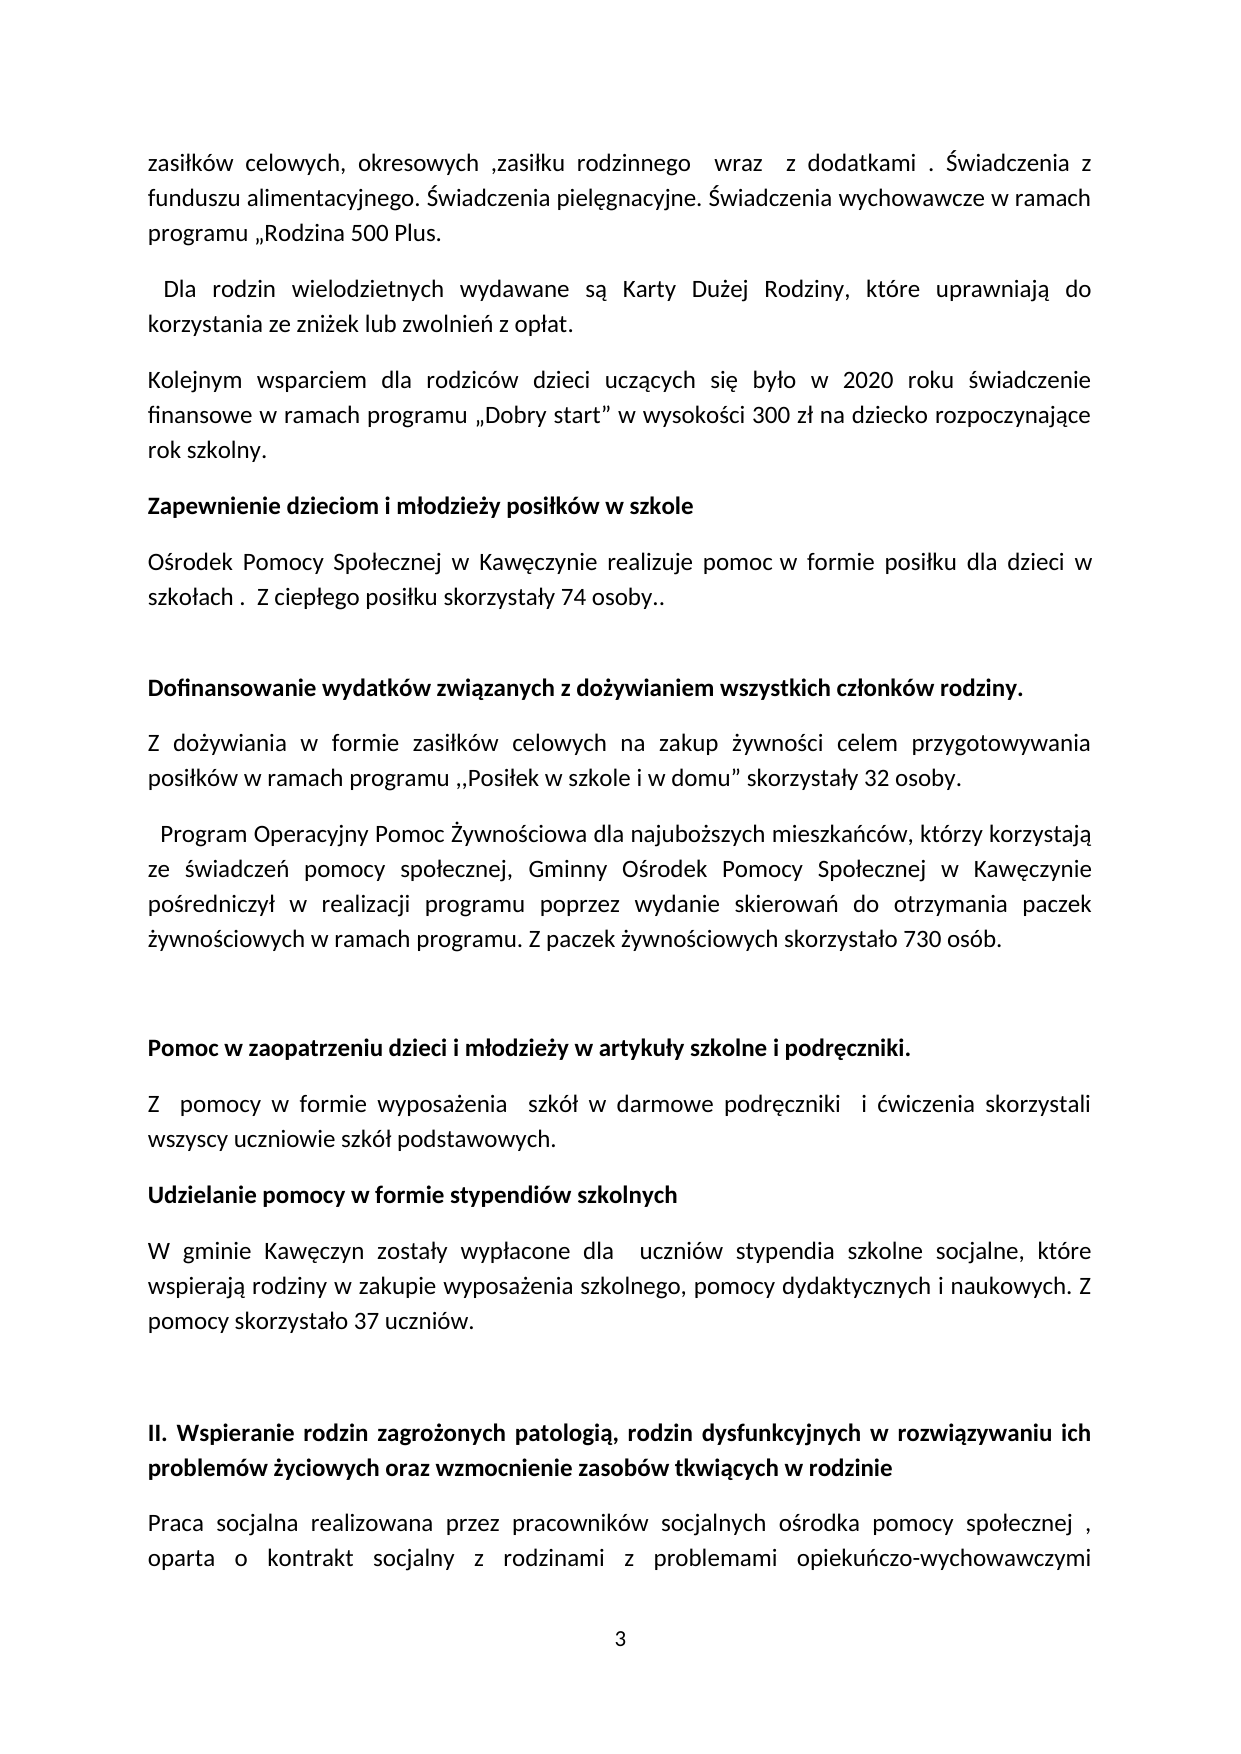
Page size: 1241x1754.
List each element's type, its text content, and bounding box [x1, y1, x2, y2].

text Pomoc w zaopatrzeniu dzieci i młodzieży w artykuły szkolne i podręczniki. [148, 1033, 1093, 1063]
text Zapewnienie dzieciom i młodzieży posiłków w szkole [148, 490, 1093, 521]
text II. Wspieranie rodzin zagrożonych patologią, rodzin dysfunkcyjnych w rozwiązywaniu ich problemów życiowych oraz wzmocnienie zasobów tkwiących w rodzinie [148, 1417, 1093, 1482]
text Kolejnym wsparciem dla rodziców dzieci uczących się było w 2020 roku świadczenie finansowe w ramach programu „Dobry start” w wysokości 300 zł na dziecko rozpoczynające rok szkolny. [148, 364, 1093, 465]
text Dofinansowanie wydatków związanych z dożywianiem wszystkich członków rodziny. [148, 672, 1093, 702]
text Z pomocy w formie wyposażenia szkół w darmowe podręczniki i ćwiczenia skorzystali wszyscy uczniowie szkół podstawowych. [148, 1088, 1093, 1154]
text W gminie Kawęczyn zostały wypłacone dla uczniów stypendia szkolne socjalne, które wspierają rodziny w zakupie wyposażenia szkolnego, pomocy dydaktycznych i naukowych. Z pomocy skorzystało 37 uczniów. [148, 1235, 1093, 1336]
text Ośrodek Pomocy Społecznej w Kawęczynie realizuje pomoc w formie posiłku dla dzieci w szkołach . Z ciepłego posiłku skorzystały 74 osoby.. [148, 546, 1093, 611]
text Udzielanie pomocy w formie stypendiów szkolnych [148, 1179, 1093, 1210]
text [148, 148, 1093, 248]
text Program Operacyjny Pomoc Żywnościowa dla najuboższych mieszkańców, którzy korzystają ze świadczeń pomocy społecznej, Gminny Ośrodek Pomocy Społecznej w Kawęczynie pośredniczył w realizacji programu poprzez wydanie skierowań do otrzymania paczek żywnościowych w ramach programu. Z paczek żywnościowych skorzystało 730 osób. [148, 818, 1093, 954]
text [148, 1508, 1093, 1573]
text Dla rodzin wielodzietnych wydawane są Karty Dużej Rodziny, które uprawniają do korzystania ze zniżek lub zwolnień z opłat. [148, 273, 1093, 339]
text Z dożywiania w formie zasiłków celowych na zakup żywności celem przygotowywania posiłków w ramach programu ,,Posiłek w szkole i w domu” skorzystały 32 osoby. [148, 728, 1093, 793]
